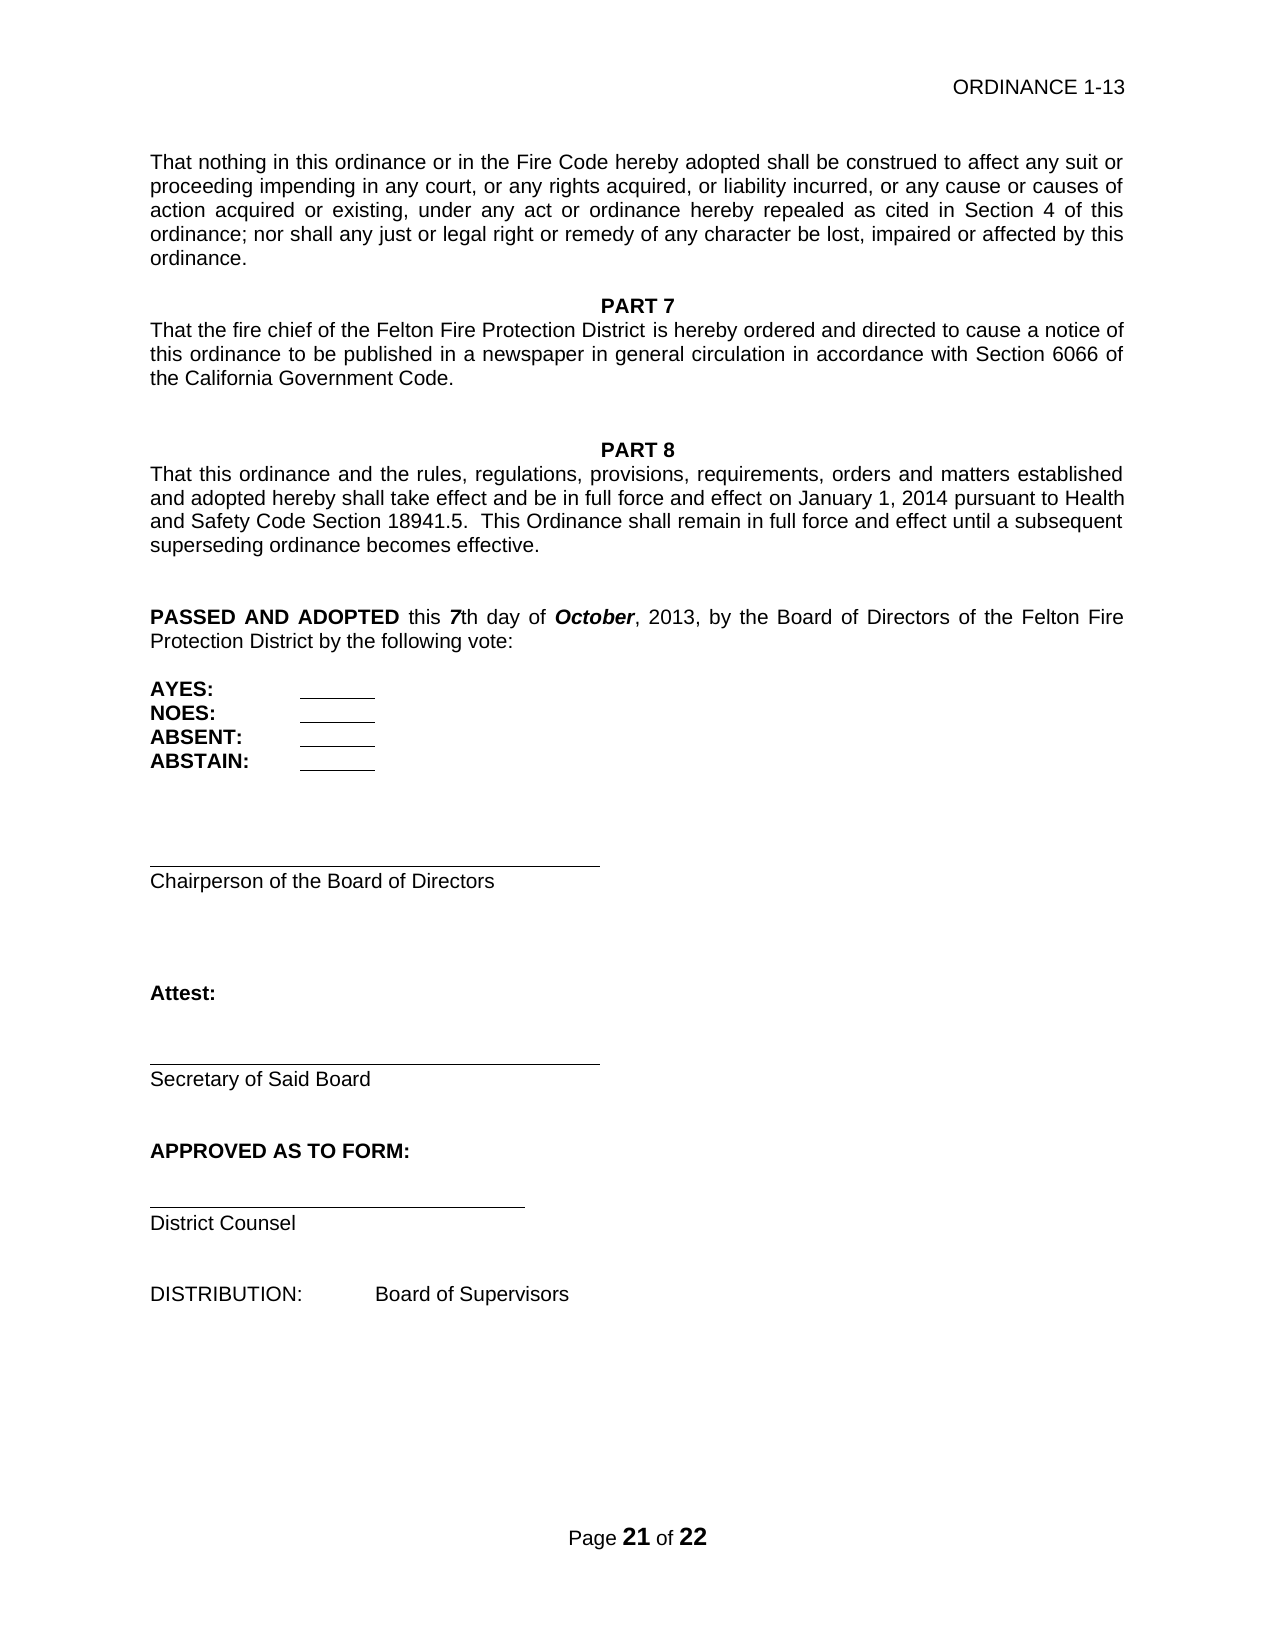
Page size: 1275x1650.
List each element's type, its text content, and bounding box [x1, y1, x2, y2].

text ABSENT: [150, 725, 1125, 749]
text That the fire chief of the Felton Fire Protection District is hereby ordered and directed to cause a notice of this ordinance to be published in a newspaper in general circulation in accordance with Section 6066 of the California Government Code. [150, 318, 1125, 389]
text PART 8 [150, 437, 1125, 461]
text Secretary of Said Board [150, 1067, 1125, 1091]
text APPROVED AS TO FORM: [150, 1138, 1125, 1162]
text AYES: [150, 677, 1125, 701]
text ABSTAIN: [150, 749, 1125, 773]
text Attest: [150, 968, 1125, 1005]
text DISTRIBUTION: Board of Supervisors [150, 1282, 1125, 1306]
text That nothing in this ordinance or in the Fire Code hereby adopted shall be construed to affect any suit or proceeding impending in any court, or any rights acquired, or liability incurred, or any cause or causes of action acquired or existing, under any act or ordinance hereby repealed as cited in Section 4 of this ordinance; nor shall any just or legal right or remedy of any character be lost, impaired or affected by this ordinance. [150, 150, 1125, 270]
text PART 7 [150, 294, 1125, 318]
text District Counsel [150, 1210, 1125, 1234]
text That this ordinance and the rules, regulations, provisions, requirements, orders and matters established and adopted hereby shall take effect and be in full force and effect on January 1, 2014 pursuant to Health and Safety Code Section 18941.5. This Ordinance shall remain in full force and effect until a subsequent superseding ordinance becomes effective. [150, 461, 1125, 557]
text Chairperson of the Board of Directors [150, 869, 1125, 893]
text NOES: [150, 701, 1125, 725]
text PASSED AND ADOPTED this 7th day of October, 2013, by the Board of Directors of the Felton Fire Protection District by the following vote: [150, 605, 1125, 653]
